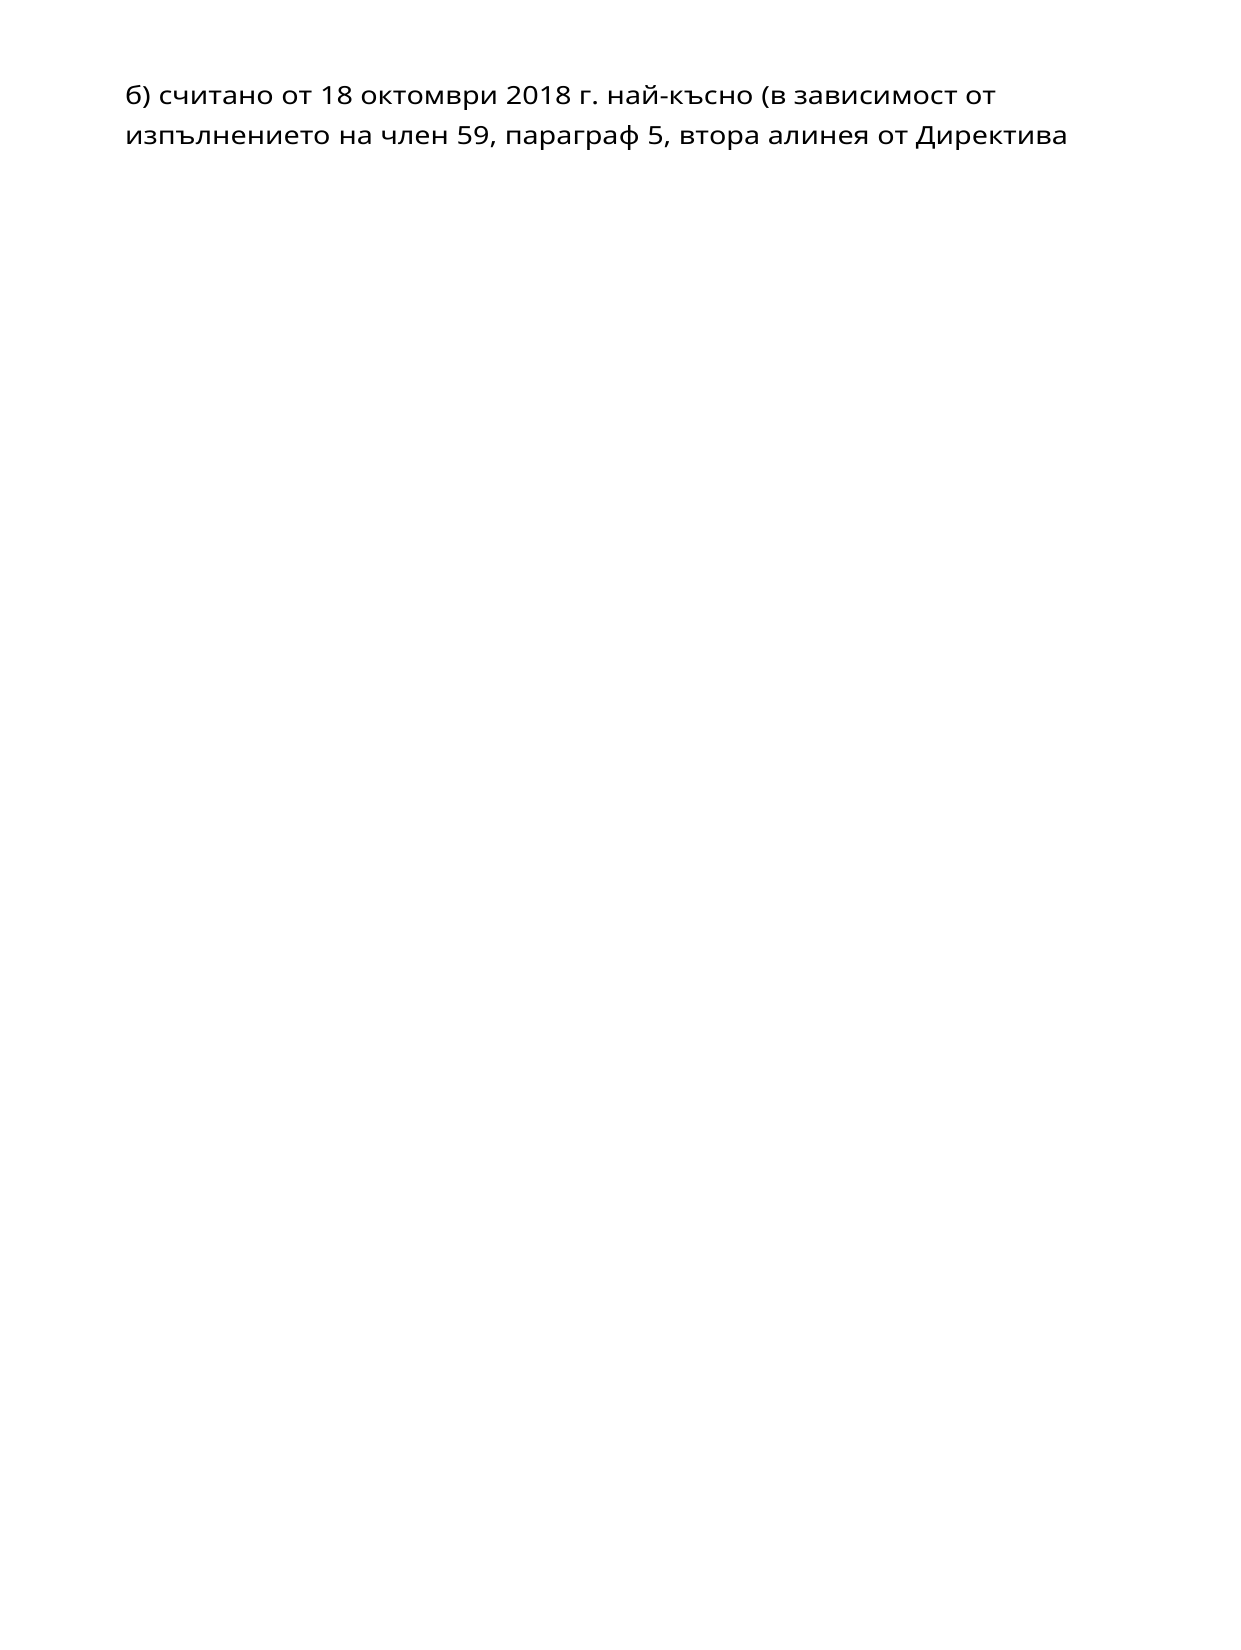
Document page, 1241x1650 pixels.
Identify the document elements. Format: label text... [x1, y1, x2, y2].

text б) считано от 18 октомври 2018 г. най-късно (в зависимост от изпълнението на член 59, параграф 5, втора алинея от Директива [125, 73, 1119, 152]
